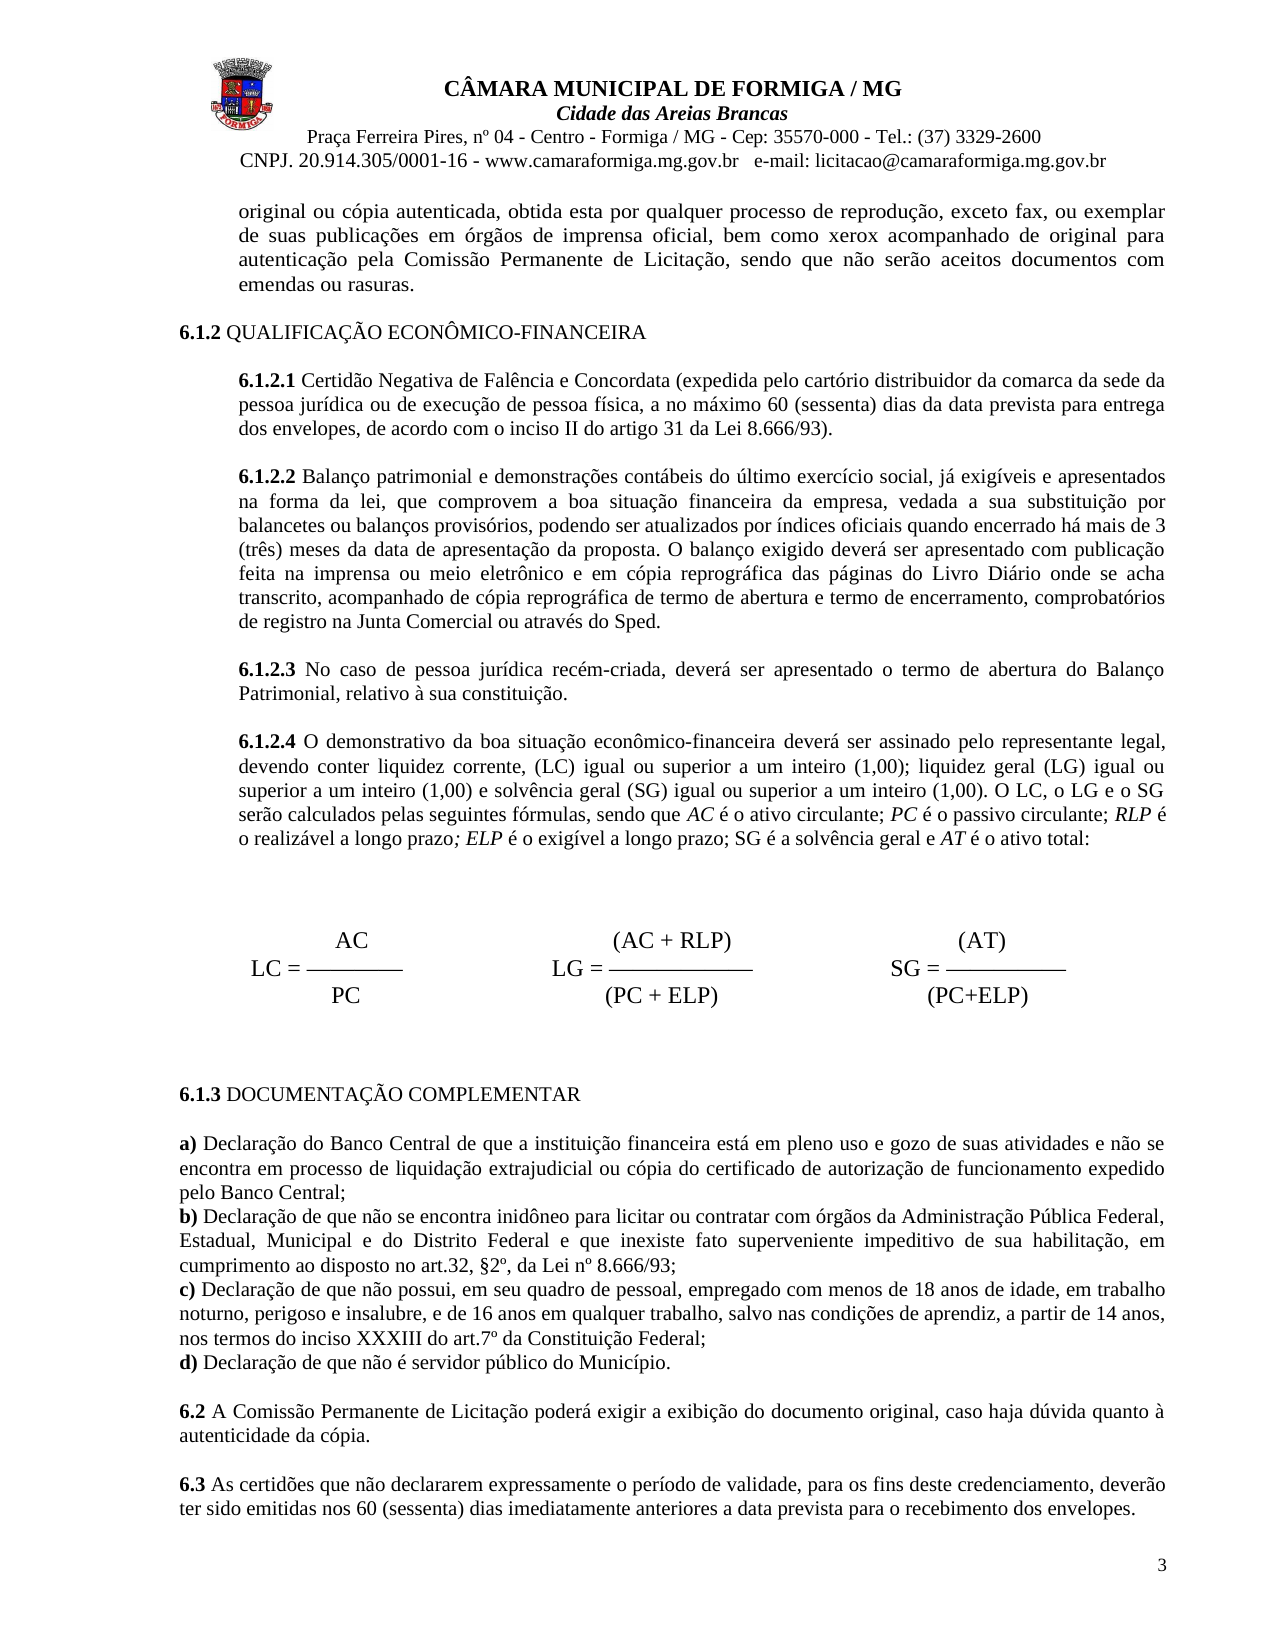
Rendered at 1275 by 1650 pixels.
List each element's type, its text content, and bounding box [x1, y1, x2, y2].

text c) Declaração de que não possui, em seu quadro de pessoal, empregado com menos de 18 anos de idade, em trabalho noturno, perigoso e insalubre, e de 16 anos em qualquer trabalho, salvo nas condições de aprendiz, a partir de 14 anos, nos termos do inciso XXXIII do art.7º da Constituição Federal; [179, 1277, 1167, 1349]
picture [211, 57, 274, 131]
text 6.1.3 DOCUMENTAÇÃO COMPLEMENTAR [179, 1082, 1167, 1106]
text 6.1.2.2 Balanço patrimonial e demonstrações contábeis do último exercício social, já exigíveis e apresentados na forma da lei, que comprovem a boa situação financeira da empresa, vedada a sua substituição por balancetes ou balanços provisórios, podendo ser atualizados por índices oficiais quando encerrado há mais de 3 (três) meses da data de apresentação da proposta. O balanço exigido deverá ser apresentado com publicação feita na imprensa ou meio eletrônico e em cópia reprográfica das páginas do Livro Diário onde se acha transcrito, acompanhado de cópia reprográfica de termo de abertura e termo de encerramento, comprobatórios de registro na Junta Comercial ou através do Sped. [238, 464, 1167, 633]
text 6.1.2.1 Certidão Negativa de Falência e Concordata (expedida pelo cartório distribuidor da comarca da sede da pessoa jurídica ou de execução de pessoa física, a no máximo 60 (sessenta) dias da data prevista para entrega dos envelopes, de acordo com o inciso II do artigo 31 da Lei 8.666/93). [238, 368, 1167, 440]
text a) Declaração do Banco Central de que a instituição financeira está em pleno uso e gozo de suas atividades e não se encontra em processo de liquidação extrajudicial ou cópia do certificado de autorização de funcionamento expedido pelo Banco Central; [179, 1131, 1167, 1204]
text 6.3 As certidões que não declararem expressamente o período de validade, para os fins deste credenciamento, deverão ter sido emitidas nos 60 (sessenta) dias imediatamente anteriores a data prevista para o recebimento dos envelopes. [179, 1472, 1167, 1520]
text 6.2 A Comissão Permanente de Licitação poderá exigir a exibição do documento original, caso haja dúvida quanto à autenticidade da cópia. [179, 1399, 1167, 1447]
text LC = ———— LG = —————— SG = ————— [179, 954, 1167, 981]
text AC (AC + RLP) (AT) [179, 926, 1167, 954]
text 6.1.2 QUALIFICAÇÃO ECONÔMICO-FINANCEIRA [179, 320, 1167, 344]
text b) Declaração de que não se encontra inidôneo para licitar ou contratar com órgãos da Administração Pública Federal, Estadual, Municipal e do Distrito Federal e que inexiste fato superveniente impeditivo de sua habilitação, em cumprimento ao disposto no art.32, §2º, da Lei nº 8.666/93; [179, 1204, 1167, 1277]
text 6.1.2.4 O demonstrativo da boa situação econômico-financeira deverá ser assinado pelo representante legal, devendo conter liquidez corrente, (LC) igual ou superior a um inteiro (1,00); liquidez geral (LG) igual ou superior a um inteiro (1,00) e solvência geral (SG) igual ou superior a um inteiro (1,00). O LC, o LG e o SG serão calculados pelas seguintes fórmulas, sendo que AC é o ativo circulante; PC é o passivo circulante; RLP é o realizável a longo prazo; ELP é o exigível a longo prazo; SG é a solvência geral e AT é o ativo total: [238, 729, 1167, 850]
text PC (PC + ELP) (PC+ELP) [194, 981, 1167, 1009]
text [238, 199, 1167, 296]
text d) Declaração de que não é servidor público do Município. [179, 1350, 1167, 1374]
text 6.1.2.3 No caso de pessoa jurídica recém-criada, deverá ser apresentado o termo de abertura do Balanço Patrimonial, relativo à sua constituição. [238, 657, 1167, 705]
